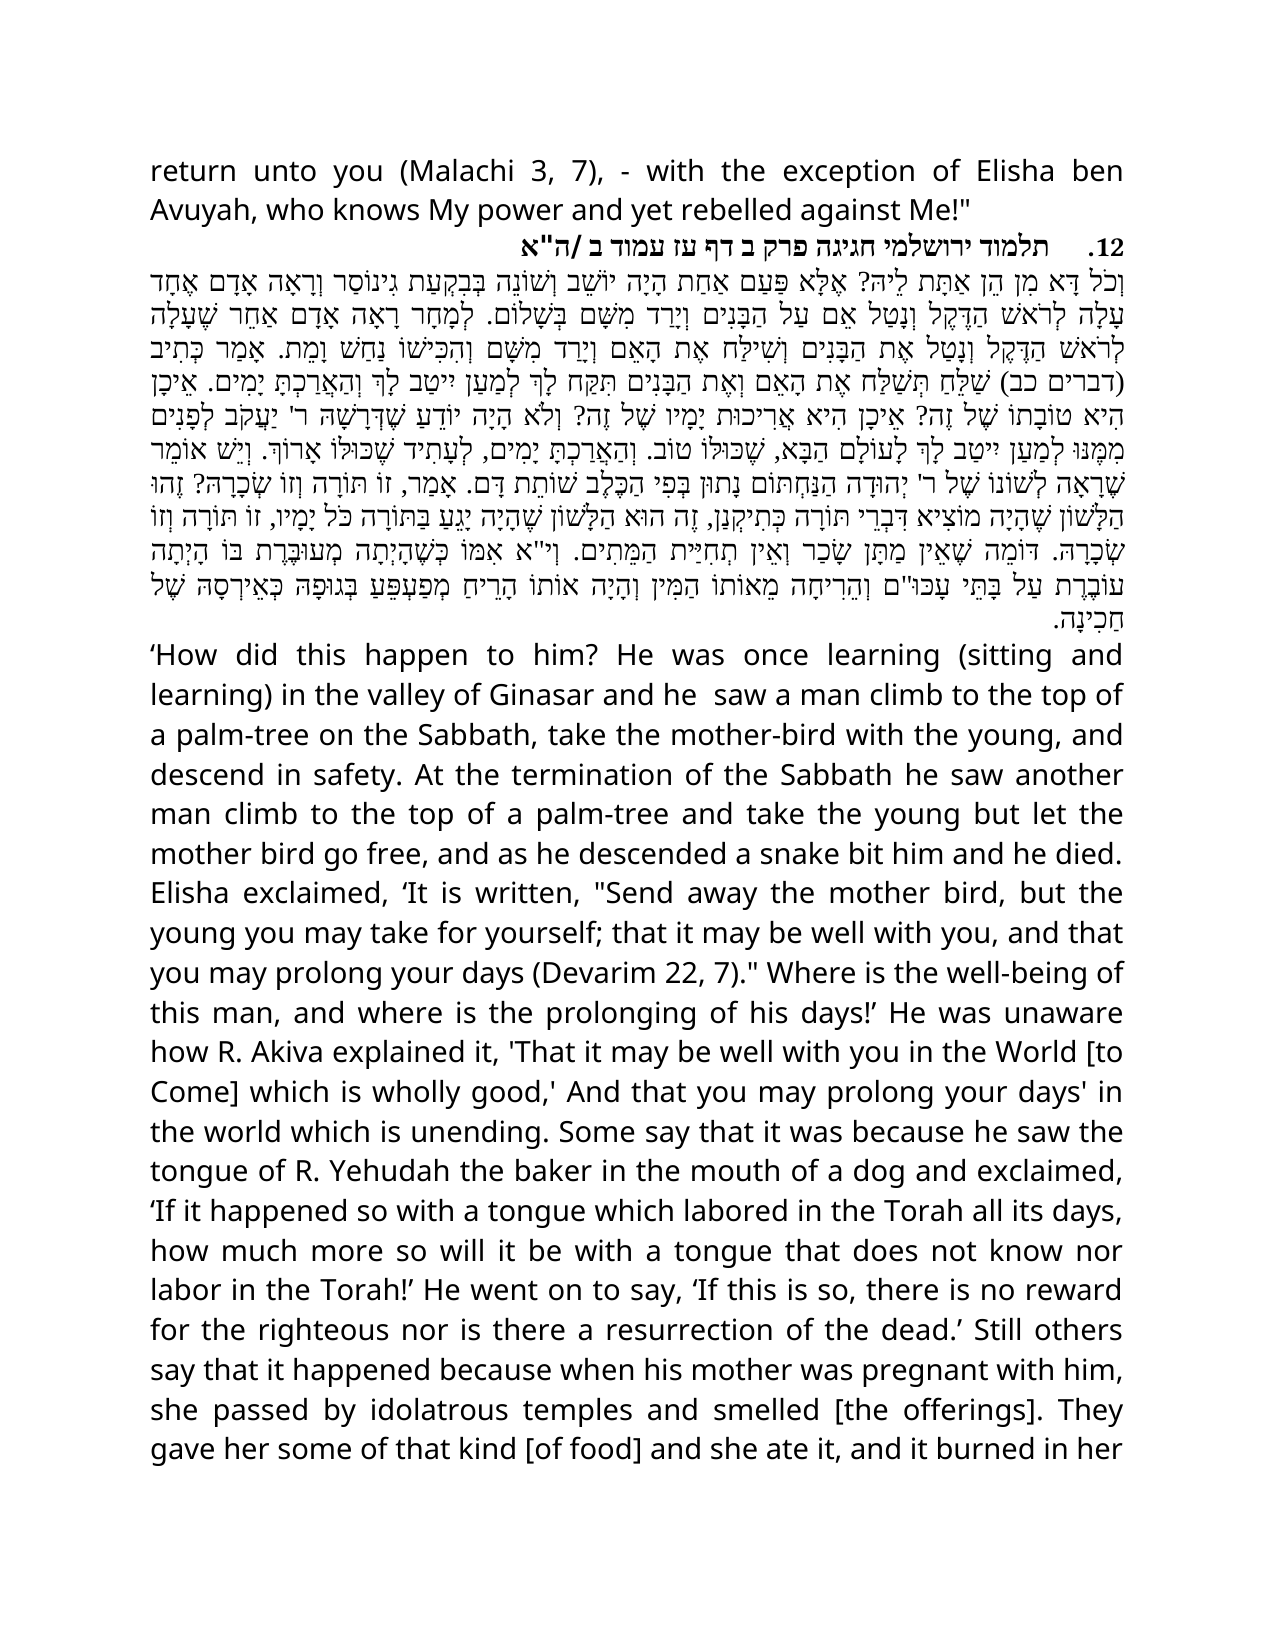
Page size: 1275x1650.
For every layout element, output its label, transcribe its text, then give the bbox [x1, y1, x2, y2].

list תלמוד ירושלמי חגיגה פרק ב דף עז עמוד ב /ה"א [300, 229, 1087, 264]
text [150, 635, 1125, 1468]
text וְכֹל דָּא מִן הֵן אַתָּת לֵיהּ? אֶלָּא פַּעַם אַחַת הָיָה יוֹשֵׁב וְשׁוֹנֵה בְּבִקְעַת גִינוֹסַר וְרָאָה אָדָם אֶחָד עָלָה לְרֹאשׁ הַדֶּקֶל וְנָטַל אֵם עַל הַבָּנִים וְיָרַד מִשָּׁם בְּשָׁלוֹם. לְמָחָר רָאָה אָדָם אַחֵר שֶׁעָלָה לְרֹאשׁ הַדֶּקֶל וְנָטַל אֶת הַבָּנִים וְשִׁילַּח אֶת הָאֵם וְיָרַד מִשָּׁם וְהִכִּישׁוֹ נַחַשׁ וָמֵת. אָמַר כְּתִיב (דברים כב) שַׁלֵּחַ תְּשַׁלַּח אֶת הָאֵם וְאֶת הַבָּנִים תִּקַּח לָךְ לְמַעַן יִיטַב לָךְ וְהַאֲרַכְתָּ יָמִים. אֵיכָן הִיא טוֹבָתוֹ שֶׁל זֶה? אֵיכָן הִיא אֲרִיכוּת יָמָיו שֶׁל זֶה? וְלֹא הָיָה יוֹדֵעַ שֶׁדְּרָשָׁהּ ר' יַעֲקֹב לְפָנִים מִמֶּנּוּ לְמַעַן יִיטַב לָךְ לָעוֹלָם הַבָּא, שֶׁכּוּלּוֹ טוֹב. וְהַאֲרַכְתָּ יָמִים, לְעָתִיד שֶׁכּוּלּוֹ אָרוֹךְ. וְיֵשׁ אוֹמֵר שֶׁרָאָה לְשׁוֹנוֹ שֶׁל ר' יְהוּדָה הַנַּחְתּוֹם נָתוּן בְּפִי הַכֶּלֶב שׁוֹתֵת דָּם. אָמַר, זוֹ תּוֹרָה וְזוֹ שְׂכָרָהּ? זֶהוּ הַלָּשׁוֹן שֶׁהָיָה מוֹצִיא דִּבְרֵי תּוֹרָה כְּתִיקְנַן, זֶה הוּא הַלָּשׁוֹן שֶׁהָיָה יָגֵעַ בַּתּוֹרָה כֹּל יָמָיו, זוֹ תּוֹרָה וְזוֹ שְׂכָרָהּ. דּוֹמֵה שֶׁאֵין מַתָּן שָׂכַר וְאֵין תְחִיַּית הַמֵּתִים. וְי"א אִמּוֹ כְּשֶׁהָיְתָה מְעוּבֶּרֶת בּוֹ הָיְתָה עוֹבֶרֶת עַל בָּתֵּי עָכּוּ"ם וְהֵרִיחָה מֵאוֹתוֹ הַמִּין וְהָיָה אוֹתוֹ הָרֵיחַ מְפַעְפֵּעַ בְּגוּפָהּ כְּאֵירְסָהּ שֶׁל חַכִינָה. [150, 264, 1125, 635]
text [150, 150, 1125, 229]
